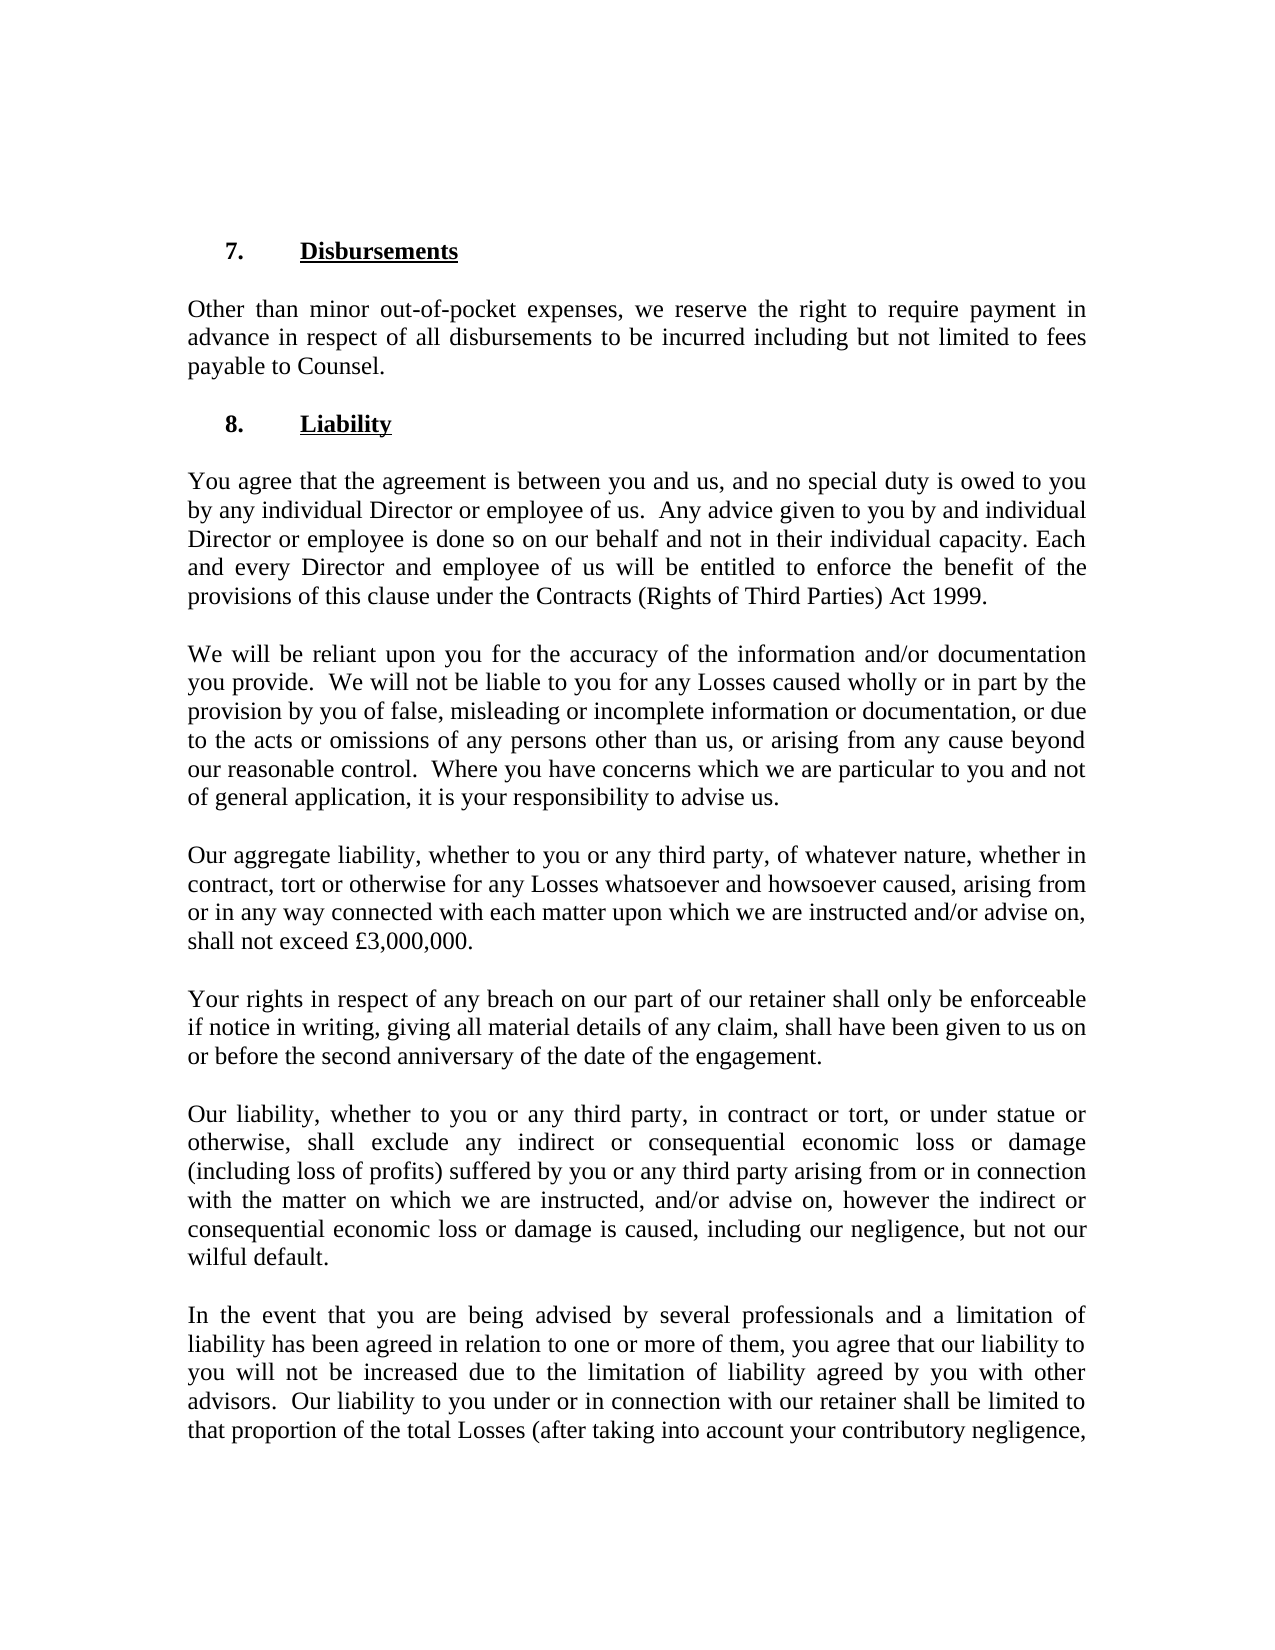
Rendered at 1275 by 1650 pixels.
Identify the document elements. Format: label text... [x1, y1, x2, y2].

text You agree that the agreement is between you and us, and no special duty is owed to you by any individual Director or employee of us. Any advice given to you by and individual Director or employee is done so on our behalf and not in their individual capacity. Each and every Director and employee of us will be entitled to enforce the benefit of the provisions of this clause under the Contracts (Rights of Third Parties) Act 1999. [187, 466, 1087, 610]
text Your rights in respect of any breach on our part of our retainer shall only be enforceable if notice in writing, giving all material details of any claim, shall have been given to us on or before the second anniversary of the date of the engagement. [187, 984, 1087, 1070]
list Disbursements [225, 236, 1087, 265]
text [187, 1300, 1087, 1444]
text We will be reliant upon you for the accuracy of the information and/or documentation you provide. We will not be liable to you for any Losses caused wholly or in part by the provision by you of false, misleading or incomplete information or documentation, or due to the acts or omissions of any persons other than us, or arising from any cause beyond our reasonable control. Where you have concerns which we are particular to you and not of general application, it is your responsibility to advise us. [187, 639, 1087, 811]
text Our liability, whether to you or any third party, in contract or tort, or under statue or otherwise, shall exclude any indirect or consequential economic loss or damage (including loss of profits) suffered by you or any third party arising from or in connection with the matter on which we are instructed, and/or advise on, however the indirect or consequential economic loss or damage is caused, including our negligence, but not our wilful default. [187, 1099, 1087, 1271]
list Liability [225, 409, 1087, 437]
text Other than minor out-of-pocket expenses, we reserve the right to require payment in advance in respect of all disbursements to be incurred including but not limited to fees payable to Counsel. [187, 294, 1087, 380]
text Our aggregate liability, whether to you or any third party, of whatever nature, whether in contract, tort or otherwise for any Losses whatsoever and howsoever caused, arising from or in any way connected with each matter upon which we are instructed and/or advise on, shall not exceed £3,000,000. [187, 840, 1087, 955]
